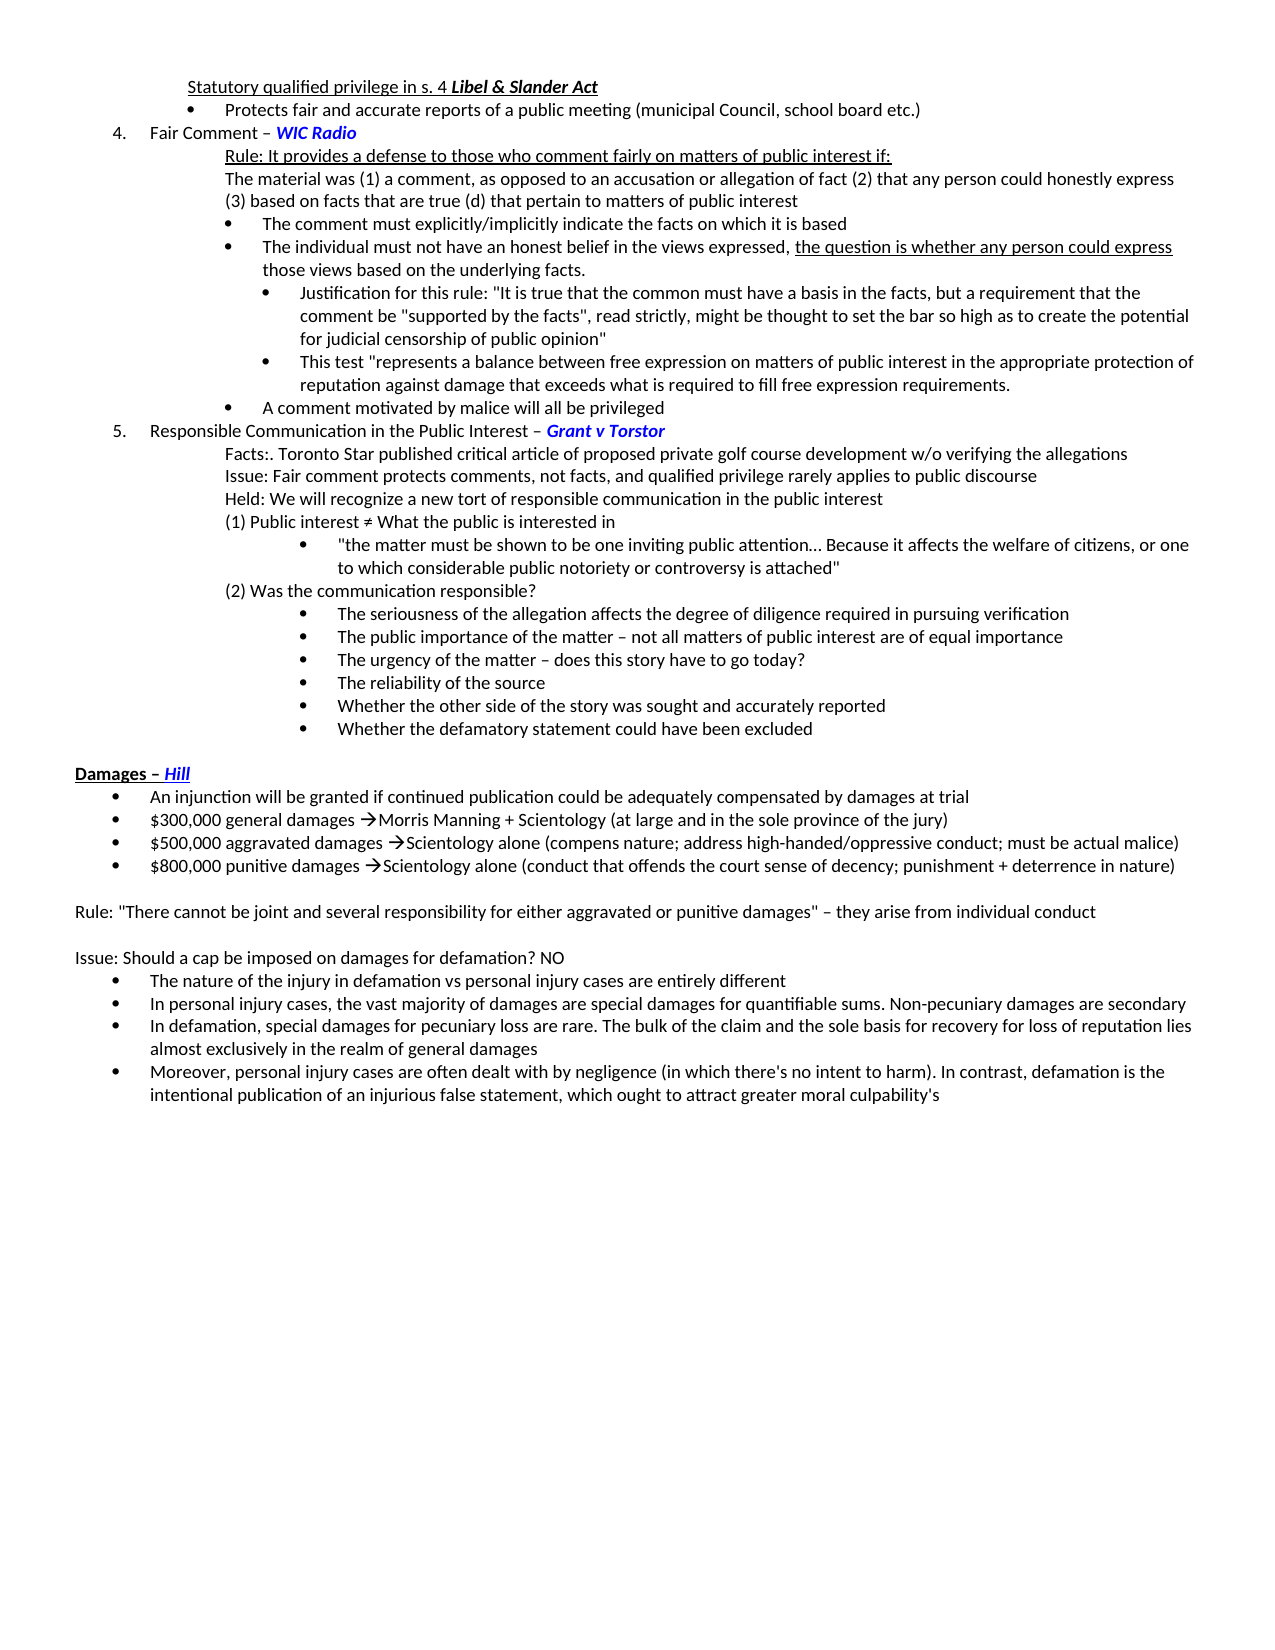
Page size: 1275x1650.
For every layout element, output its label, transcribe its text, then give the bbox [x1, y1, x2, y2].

list The nature of the injury in defamation vs personal injury cases are entirely different [112, 969, 1200, 992]
list $300,000 general damages Morris Manning + Scientology (at large and in the sole province of the jury) [112, 808, 1200, 831]
list The urgency of the matter – does this story have to go today? [300, 648, 1200, 671]
list The seriousness of the allegation affects the degree of diligence required in pursuing verification [300, 602, 1200, 625]
list Justification for this rule: "It is true that the common must have a basis in the facts, but a requirement that the comment be "supported by the facts", read strictly, might be thought to set the bar so high as to create the potential for judicial censorship of public opinion" [262, 281, 1200, 350]
list In personal injury cases, the vast majority of damages are special damages for quantifiable sums. Non-pecuniary damages are secondary [112, 992, 1200, 1014]
list The individual must not have an honest belief in the views expressed, the question is whether any person could express those views based on the underlying facts. [225, 235, 1200, 281]
list "the matter must be shown to be one inviting public attention… Because it affects the welfare of citizens, or one to which considerable public notoriety or controversy is attached" [300, 533, 1200, 579]
list The comment must explicitly/implicitly indicate the facts on which it is based [225, 212, 1200, 235]
list In defamation, special damages for pecuniary loss are rare. The bulk of the claim and the sole basis for recovery for loss of reputation lies almost exclusively in the realm of general damages [112, 1014, 1200, 1060]
text Issue: Should a cap be imposed on damages for defamation? NO [75, 946, 1200, 969]
list This test "represents a balance between free expression on matters of public interest in the appropriate protection of reputation against damage that exceeds what is required to fill free expression requirements. [262, 350, 1200, 396]
list Rule: It provides a defense to those who comment fairly on matters of public interest if: [225, 144, 1200, 167]
list Whether the defamatory statement could have been excluded [300, 717, 1200, 739]
text Statutory qualified privilege in s. 4 Libel & Slander Act [187, 75, 1200, 98]
text Issue: Fair comment protects comments, not facts, and qualified privilege rarely applies to public discourse [225, 464, 1200, 487]
list An injunction will be granted if continued publication could be adequately compensated by damages at trial [112, 785, 1200, 808]
list The public importance of the matter – not all matters of public interest are of equal importance [300, 625, 1200, 648]
text Facts:. Toronto Star published critical article of proposed private golf course development w/o verifying the allegations [225, 442, 1200, 464]
list Responsible Communication in the Public Interest – Grant v Torstor [112, 419, 1200, 442]
list Moreover, personal injury cases are often dealt with by negligence (in which there's no intent to harm). In contrast, defamation is the intentional publication of an injurious false statement, which ought to attract greater moral culpability's [112, 1060, 1200, 1106]
text Held: We will recognize a new tort of responsible communication in the public interest [225, 487, 1200, 510]
list $800,000 punitive damages Scientology alone (conduct that offends the court sense of decency; punishment + deterrence in nature) [112, 854, 1200, 877]
list The material was (1) a comment, as opposed to an accusation or allegation of fact (2) that any person could honestly express (3) based on facts that are true (d) that pertain to matters of public interest [225, 167, 1200, 212]
text Damages – Hill [75, 762, 1200, 785]
text (1) Public interest ≠ What the public is interested in [225, 510, 1200, 533]
list Whether the other side of the story was sought and accurately reported [300, 694, 1200, 717]
list A comment motivated by malice will all be privileged [225, 396, 1200, 419]
text (2) Was the communication responsible? [225, 579, 1200, 602]
list The reliability of the source [300, 671, 1200, 694]
text Rule: "There cannot be joint and several responsibility for either aggravated or punitive damages" – they arise from individual conduct [75, 900, 1200, 923]
list Fair Comment – WIC Radio [112, 121, 1200, 144]
list $500,000 aggravated damages Scientology alone (compens nature; address high-handed/oppressive conduct; must be actual malice) [112, 831, 1200, 854]
list Protects fair and accurate reports of a public meeting (municipal Council, school board etc.) [187, 98, 1200, 121]
